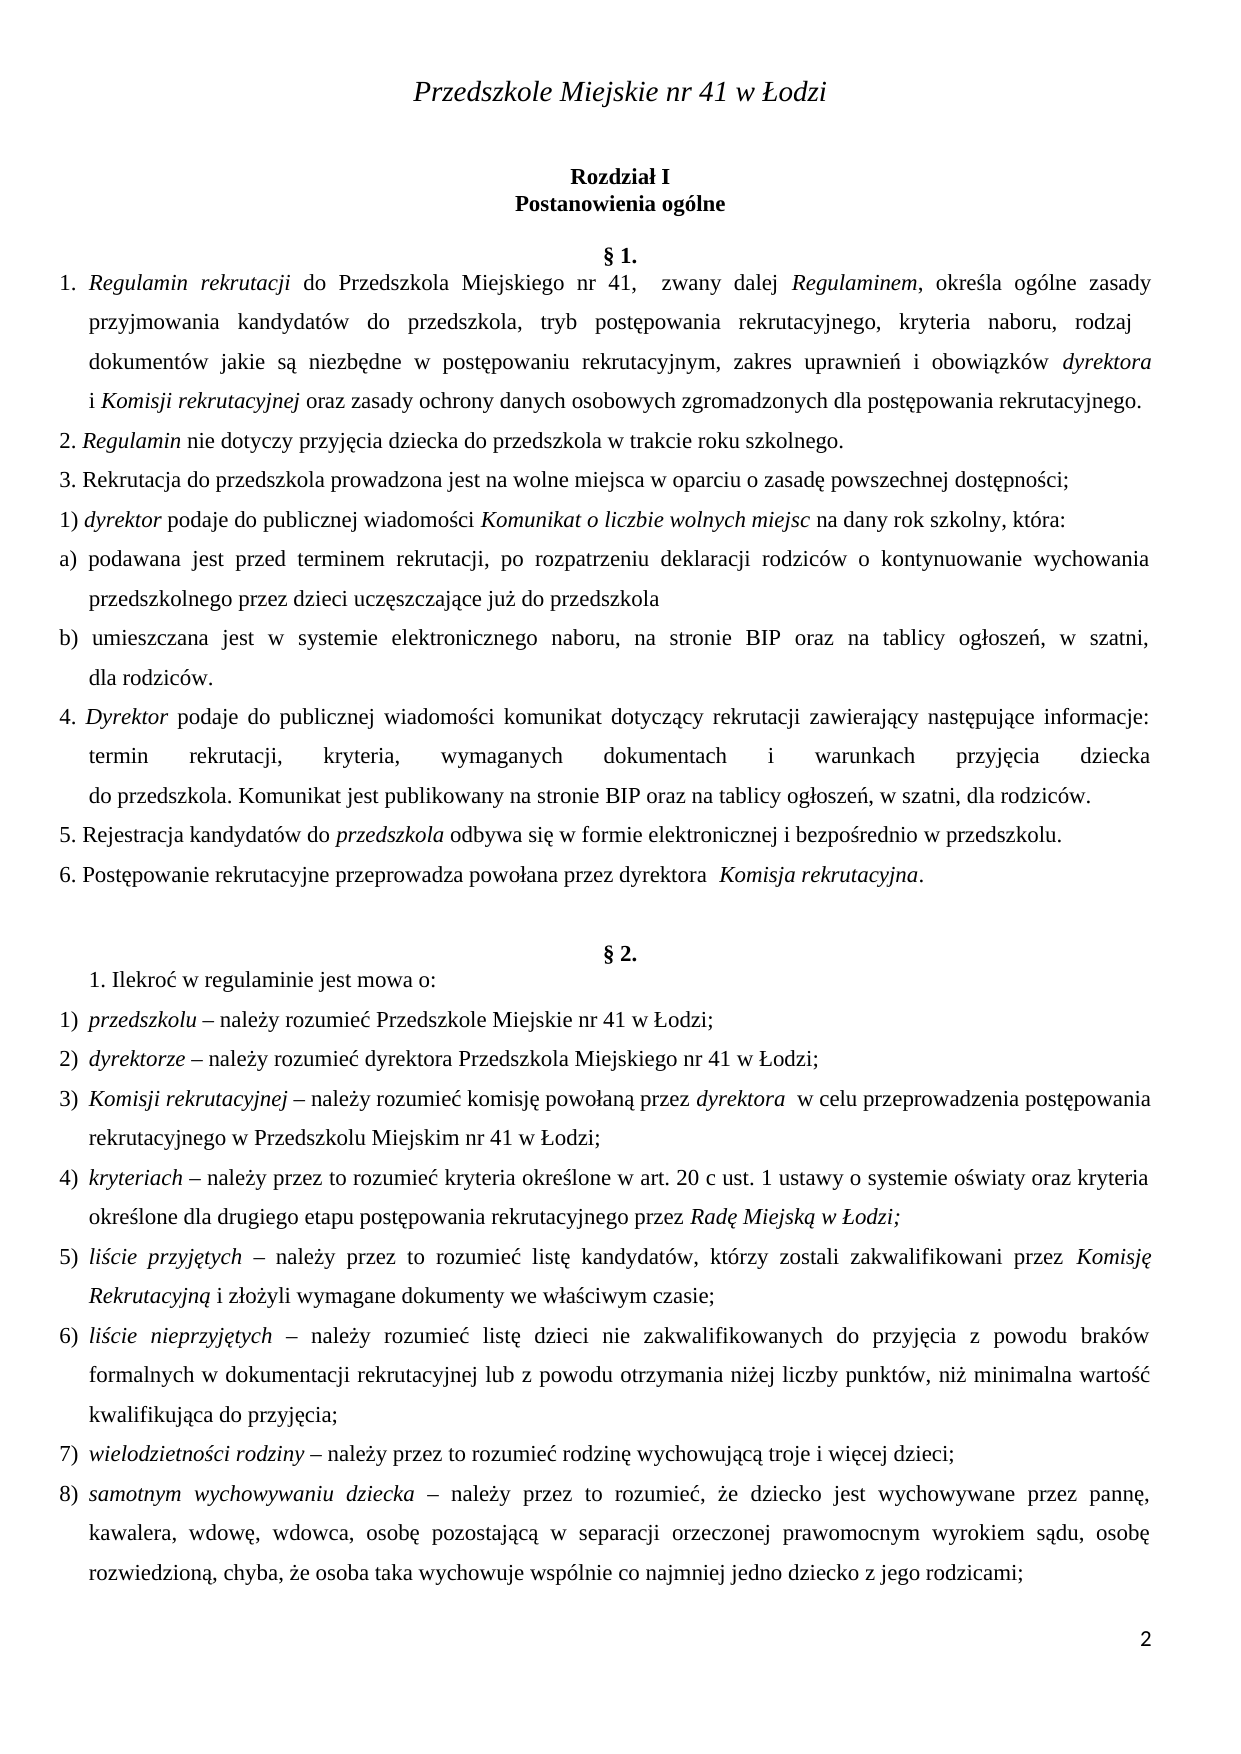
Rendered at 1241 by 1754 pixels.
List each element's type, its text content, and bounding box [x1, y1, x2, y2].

text 4. Dyrektor podaje do publicznej wiadomości komunikat dotyczący rekrutacji zawierający następujące informacje: termin rekrutacji, kryteria, wymaganych dokumentach i warunkach przyjęcia dziecka do przedszkola. Komunikat jest publikowany na stronie BIP oraz na tablicy ogłoszeń, w szatni, dla rodziców. [59, 703, 1152, 808]
text 1. Ilekroć w regulaminie jest mowa o: [89, 966, 1152, 993]
text § 1. [89, 242, 1152, 269]
text § 2. [89, 940, 1152, 966]
text Rozdział I [89, 163, 1152, 190]
text b) umieszczana jest w systemie elektronicznego naboru, na stronie BIP oraz na tablicy ogłoszeń, w szatni, dla rodziców. [59, 624, 1152, 690]
text Postanowienia ogólne [89, 190, 1152, 216]
list dyrektorze – należy rozumieć dyrektora Przedszkola Miejskiego nr 41 w Łodzi; [59, 1045, 1152, 1072]
text 1. Regulamin rekrutacji do Przedszkola Miejskiego nr 41, zwany dalej Regulaminem, określa ogólne zasady przyjmowania kandydatów do przedszkola, tryb postępowania rekrutacyjnego, kryteria naboru, rodzaj dokumentów jakie są niezbędne w postępowaniu rekrutacyjnym, zakres uprawnień i obowiązków dyrektora i Komisji rekrutacyjnej oraz zasady ochrony danych osobowych zgromadzonych dla postępowania rekrutacyjnego. [59, 269, 1152, 414]
text 3. Rekrutacja do przedszkola prowadzona jest na wolne miejsca w oparciu o zasadę powszechnej dostępności; [59, 466, 1152, 493]
list liście przyjętych – należy przez to rozumieć listę kandydatów, którzy zostali zakwalifikowani przez Komisję Rekrutacyjną i złożyli wymagane dokumenty we właściwym czasie; [59, 1243, 1152, 1308]
text 5. Rejestracja kandydatów do przedszkola odbywa się w formie elektronicznej i bezpośrednio w przedszkolu. [59, 822, 1152, 848]
list przedszkolu – należy rozumieć Przedszkole Miejskie nr 41 w Łodzi; [59, 1006, 1152, 1032]
text 2. Regulamin nie dotyczy przyjęcia dziecka do przedszkola w trakcie roku szkolnego. [59, 427, 1152, 453]
list Komisji rekrutacyjnej – należy rozumieć komisję powołaną przez dyrektora w celu przeprowadzenia postępowania rekrutacyjnego w Przedszkolu Miejskim nr 41 w Łodzi; [59, 1085, 1152, 1151]
list samotnym wychowywaniu dziecka – należy przez to rozumieć, że dziecko jest wychowywane przez pannę, kawalera, wdowę, wdowca, osobę pozostającą w separacji orzeczonej prawomocnym wyrokiem sądu, osobę rozwiedzioną, chyba, że osoba taka wychowuje wspólnie co najmniej jedno dziecko z jego rodzicami; [59, 1479, 1152, 1585]
text 6. Postępowanie rekrutacyjne przeprowadza powołana przez dyrektora Komisja rekrutacyjna. [59, 861, 1152, 887]
list liście nieprzyjętych – należy rozumieć listę dzieci nie zakwalifikowanych do przyjęcia z powodu braków formalnych w dokumentacji rekrutacyjnej lub z powodu otrzymania niżej liczby punktów, niż minimalna wartość kwalifikująca do przyjęcia; [59, 1322, 1152, 1427]
text a) podawana jest przed terminem rekrutacji, po rozpatrzeniu deklaracji rodziców o kontynuowanie wychowania przedszkolnego przez dzieci uczęszczające już do przedszkola [59, 545, 1152, 611]
list wielodzietności rodziny – należy przez to rozumieć rodzinę wychowującą troje i więcej dzieci; [59, 1440, 1152, 1466]
text 1) dyrektor podaje do publicznej wiadomości Komunikat o liczbie wolnych miejsc na dany rok szkolny, która: [59, 506, 1152, 532]
list kryteriach – należy przez to rozumieć kryteria określone w art. 20 c ust. 1 ustawy o systemie oświaty oraz kryteria określone dla drugiego etapu postępowania rekrutacyjnego przez Radę Miejską w Łodzi; [59, 1164, 1152, 1229]
